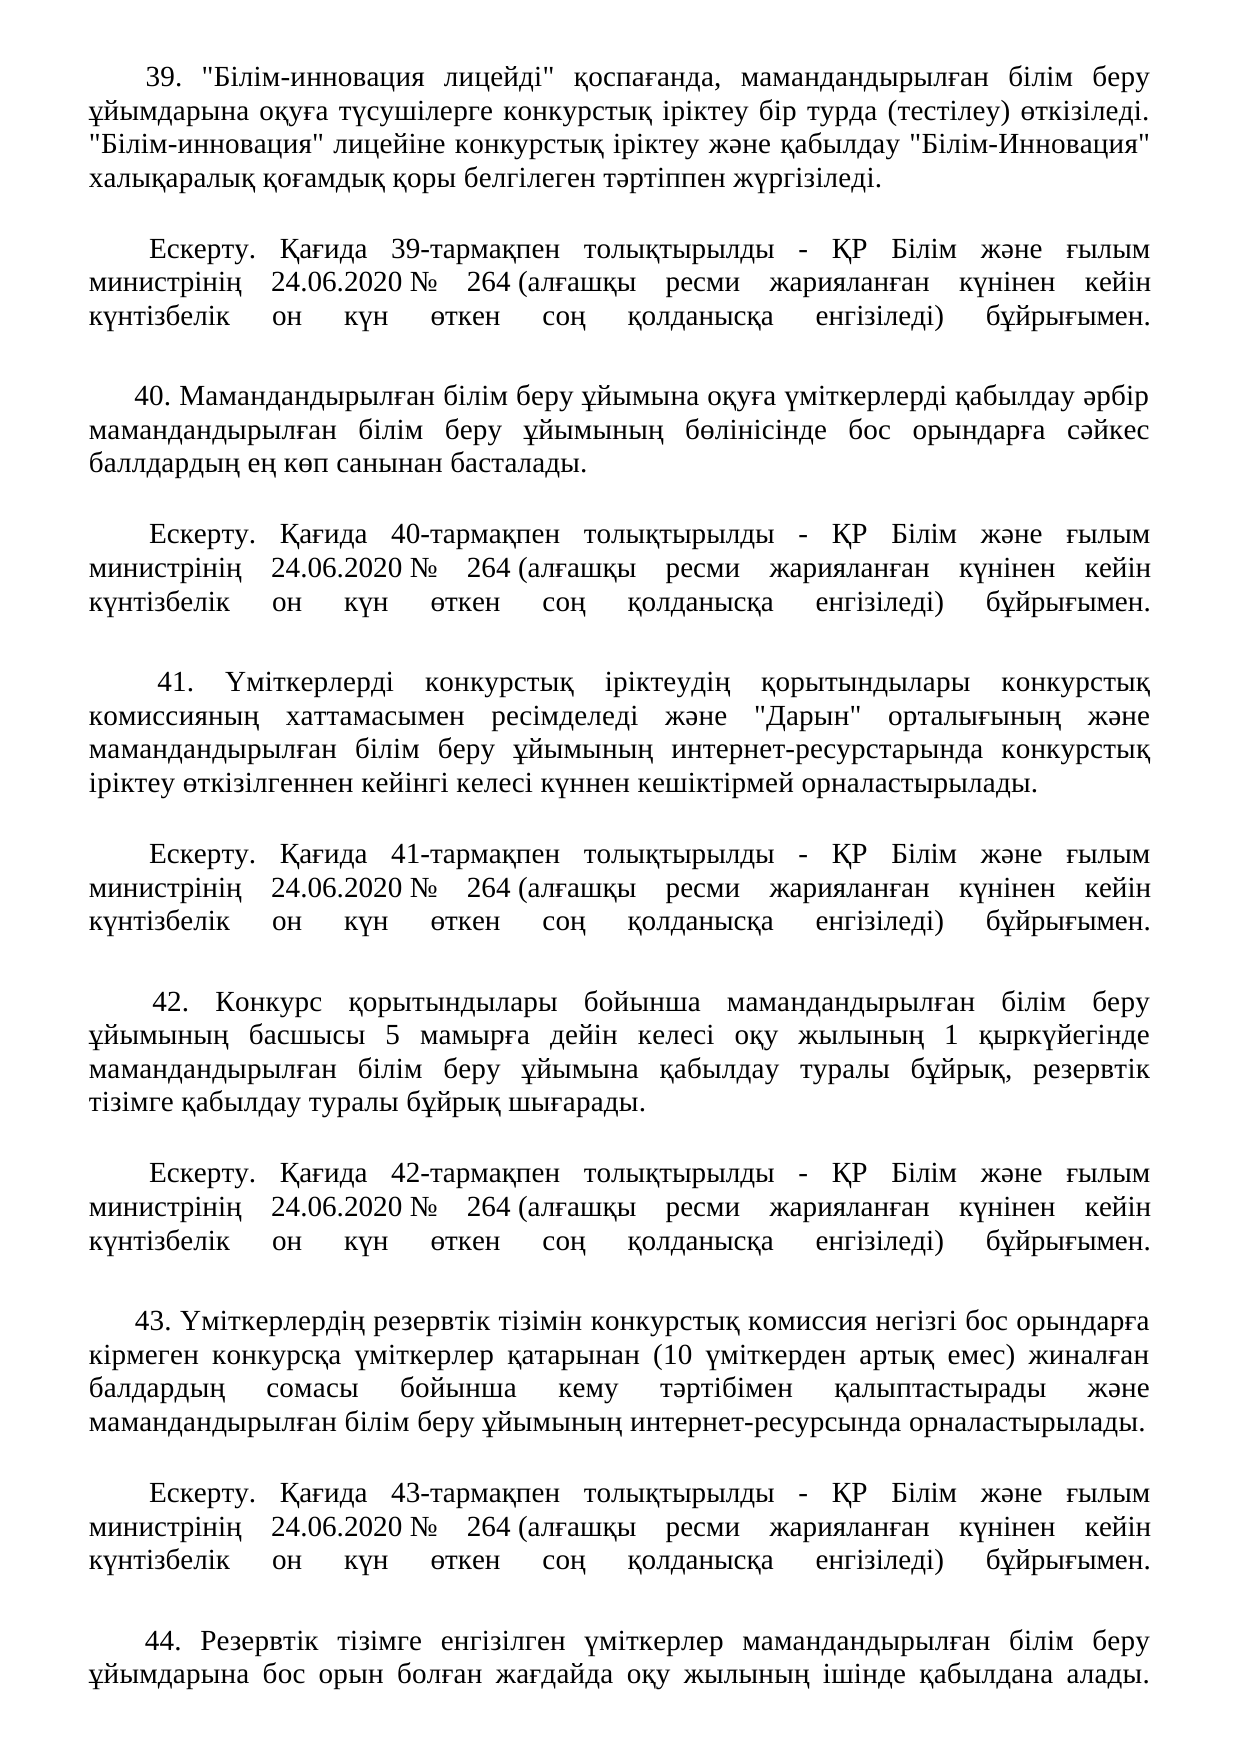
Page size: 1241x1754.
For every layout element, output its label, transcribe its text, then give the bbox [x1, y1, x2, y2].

text 40. Мамандандырылған білім беру ұйымына оқуға үміткерлерді қабылдау әрбір мамандандырылған білім беру ұйымының бөлінісінде бос орындарға сәйкес баллдардың ең көп санынан басталады. [89, 378, 1152, 479]
text Ескерту. Қағида 40-тармақпен толықтырылды - ҚР Білім және ғылым министрінің 24.06.2020 № 264 (алғашқы ресми жарияланған күнінен кейін күнтізбелік он күн өткен соң қолданысқа енгізіледі) бұйрығымен. [89, 517, 1152, 644]
text Ескерту. Қағида 42-тармақпен толықтырылды - ҚР Білім және ғылым министрінің 24.06.2020 № 264 (алғашқы ресми жарияланған күнінен кейін күнтізбелік он күн өткен соң қолданысқа енгізіледі) бұйрығымен. [89, 1156, 1152, 1283]
text 42. Конкурс қорытындылары бойынша мамандандырылған білім беру ұйымының басшысы 5 мамырға дейін келесі оқу жылының 1 қыркүйегінде мамандандырылған білім беру ұйымына қабылдау туралы бұйрық, резервтік тізімге қабылдау туралы бұйрық шығарады. [89, 984, 1152, 1118]
text 41. Үміткерлерді конкурстық іріктеудің қорытындылары конкурстық комиссияның хаттамасымен ресімделеді және "Дарын" орталығының және мамандандырылған білім беру ұйымының интернет-ресурстарында конкурстық іріктеу өткізілгеннен кейінгі келесі күннен кешіктірмей орналастырылады. [89, 664, 1152, 799]
text Ескерту. Қағида 43-тармақпен толықтырылды - ҚР Білім және ғылым министрінің 24.06.2020 № 264 (алғашқы ресми жарияланған күнінен кейін күнтізбелік он күн өткен соң қолданысқа енгізіледі) бұйрығымен. [89, 1475, 1152, 1602]
text 39. "Білім-инновация лицейді" қоспағанда, мамандандырылған білім беру ұйымдарына оқуға түсушілерге конкурстық іріктеу бір турда (тестілеу) өткізіледі. "Білім-инновация" лицейіне конкурстық іріктеу және қабылдау "Білім-Инновация" халықаралық қоғамдық қоры белгілеген тәртіппен жүргізіледі. [89, 59, 1152, 193]
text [89, 1623, 1152, 1690]
text Ескерту. Қағида 41-тармақпен толықтырылды - ҚР Білім және ғылым министрінің 24.06.2020 № 264 (алғашқы ресми жарияланған күнінен кейін күнтізбелік он күн өткен соң қолданысқа енгізіледі) бұйрығымен. [89, 836, 1152, 963]
text Ескерту. Қағида 39-тармақпен толықтырылды - ҚР Білім және ғылым министрінің 24.06.2020 № 264 (алғашқы ресми жарияланған күнінен кейін күнтізбелік он күн өткен соң қолданысқа енгізіледі) бұйрығымен. [89, 231, 1152, 358]
text 43. Үміткерлердің резервтік тізімін конкурстық комиссия негізгі бос орындарға кірмеген конкурсқа үміткерлер қатарынан (10 үміткерден артық емес) жиналған балдардың сомасы бойынша кему тәртібімен қалыптастырады және мамандандырылған білім беру ұйымының интернет-ресурсында орналастырылады. [89, 1303, 1152, 1438]
